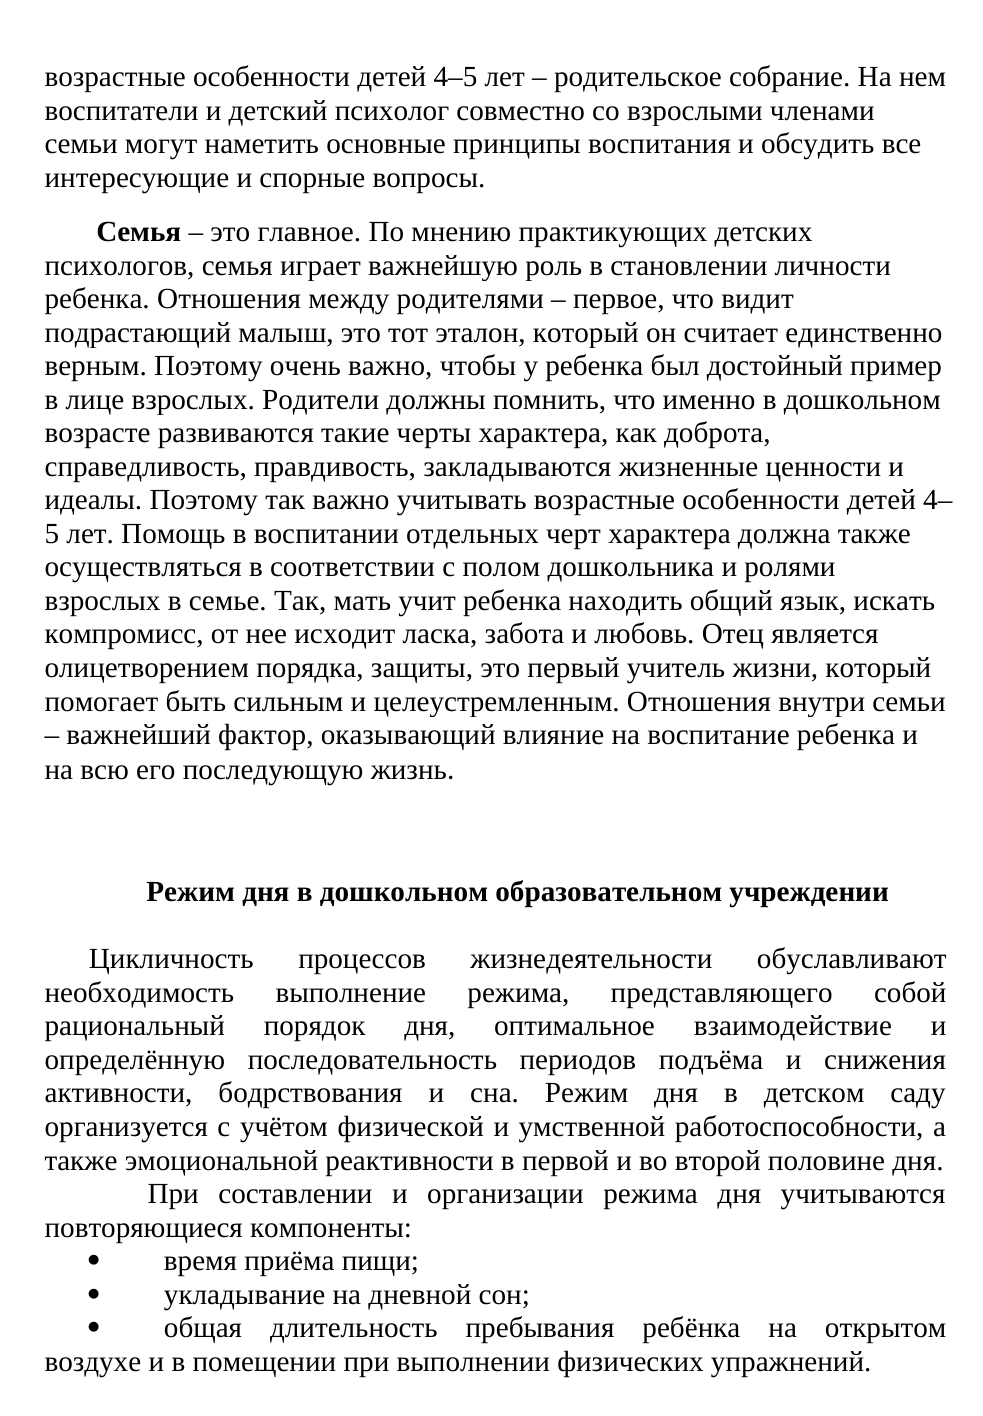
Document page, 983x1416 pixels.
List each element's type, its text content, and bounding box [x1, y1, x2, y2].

text Режим дня в дошкольном образовательном учреждении [44, 874, 947, 908]
text Цикличность процессов жизнедеятельности обуславливают необходимость выполнение режима, представляющего собой рациональный порядок дня, оптимальное взаимодействие и определённую последовательность периодов подъёма и снижения активности, бодрствования и сна. Режим дня в детском саду организуется с учётом физической и умственной работоспособности, а также эмоциональной реактивности в первой и во второй половине дня. [44, 941, 947, 1176]
text При составлении и организации режима дня учитываются повторяющиеся компоненты: [44, 1176, 947, 1243]
list укладывание на дневной сон; [44, 1277, 947, 1311]
list общая длительность пребывания ребёнка на открытом воздухе и в помещении при выполнении физических упражнений. [44, 1311, 947, 1378]
text Семья – это главное. По мнению практикующих детских психологов, семья играет важнейшую роль в становлении личности ребенка. Отношения между родителями – первое, что видит подрастающий малыш, это тот эталон, который он считает единственно верным. Поэтому очень важно, чтобы у ребенка был достойный пример в лице взрослых. Родители должны помнить, что именно в дошкольном возрасте развиваются такие черты характера, как доброта, справедливость, правдивость, закладываются жизненные ценности и идеалы. Поэтому так важно учитывать возрастные особенности детей 4–5 лет. Помощь в воспитании отдельных черт характера должна также осуществляться в соответствии с полом дошкольника и ролями взрослых в семье. Так, мать учит ребенка находить общий язык, искать компромисс, от нее исходит ласка, забота и любовь. Отец является олицетворением порядка, защиты, это первый учитель жизни, который помогает быть сильным и целеустремленным. Отношения внутри семьи – важнейший фактор, оказывающий влияние на воспитание ребенка и на всю его последующую жизнь. [44, 214, 953, 786]
list время приёма пищи; [44, 1243, 947, 1277]
